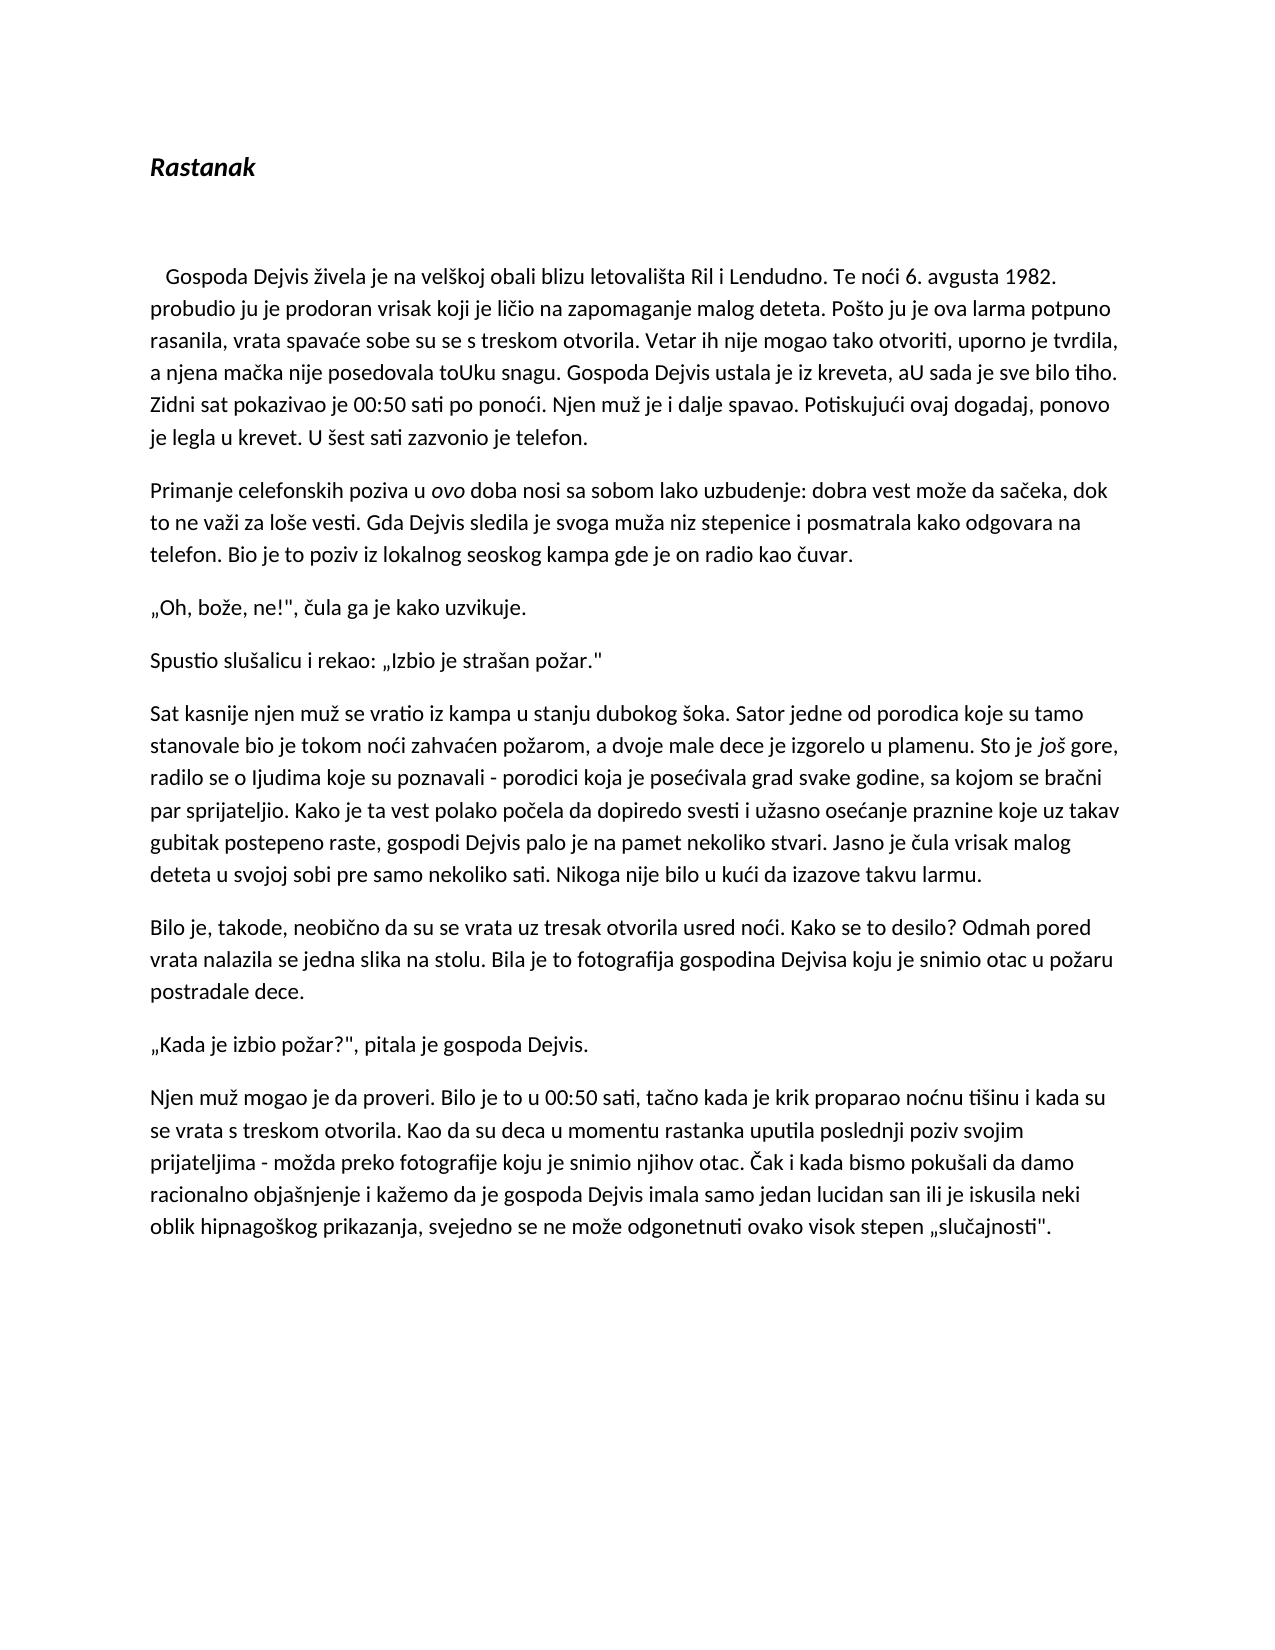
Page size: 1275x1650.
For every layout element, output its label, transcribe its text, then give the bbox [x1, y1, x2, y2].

text Bilo je, takode, neobično da su se vrata uz tresak otvorila usred noći. Kako se to desilo? Odmah pored vrata nalazila se jedna slika na stolu. Bila je to fotografija gospodina Dejvisa koju je snimio otac u požaru postradale dece. [150, 913, 1125, 1006]
text Spustio slušalicu i rekao: „Izbio je strašan požar." [150, 646, 1125, 674]
text Gospoda Dejvis živela je na velškoj obali blizu letovališta Ril i Lendudno. Te noći 6. avgusta 1982. probudio ju je prodoran vrisak koji je ličio na zapomaganje malog deteta. Pošto ju je ova larma potpuno rasanila, vrata spavaće sobe su se s treskom otvorila. Vetar ih nije mogao tako otvoriti, uporno je tvrdila, a njena mačka nije posedovala toUku snagu. Gospoda Dejvis ustala je iz kreveta, aU sada je sve bilo tiho. Zidni sat pokazivao je 00:50 sati po ponoći. Njen muž je i dalje spavao. Potiskujući ovaj dogadaj, ponovo je legla u krevet. U šest sati zazvonio je telefon. [150, 262, 1125, 451]
text „Kada je izbio požar?", pitala je gospoda Dejvis. [150, 1031, 1125, 1058]
text Primanje celefonskih poziva u ovo doba nosi sa sobom lako uzbudenje: dobra vest može da sačeka, dok to ne važi za loše vesti. Gda Dejvis sledila je svoga muža niz stepenice i posmatrala kako odgovara na telefon. Bio je to poziv iz lokalnog seoskog kampa gde je on radio kao čuvar. [150, 476, 1125, 568]
text Njen muž mogao je da proveri. Bilo je to u 00:50 sati, tačno kada je krik proparao noćnu tišinu i kada su se vrata s treskom otvorila. Kao da su deca u momentu rastanka uputila poslednji poziv svojim prijateljima - možda preko fotografije koju je snimio njihov otac. Čak i kada bismo pokušali da damo racionalno objašnjenje i kažemo da je gospoda Dejvis imala samo jedan lucidan san ili je iskusila neki oblik hipnagoškog prikazanja, svejedno se ne može odgonetnuti ovako visok stepen „slučajnosti". [150, 1083, 1125, 1240]
text Rastanak [150, 150, 1125, 183]
text „Oh, bože, ne!", čula ga je kako uzvikuje. [150, 593, 1125, 621]
text Sat kasnije njen muž se vratio iz kampa u stanju dubokog šoka. Sator jedne od porodica koje su tamo stanovale bio je tokom noći zahvaćen požarom, a dvoje male dece je izgorelo u plamenu. Sto je još gore, radilo se o Ijudima koje su poznavali - porodici koja je posećivala grad svake godine, sa kojom se bračni par sprijateljio. Kako je ta vest polako počela da dopiredo svesti i užasno osećanje praznine koje uz takav gubitak postepeno raste, gospodi Dejvis palo je na pamet nekoliko stvari. Jasno je čula vrisak malog deteta u svojoj sobi pre samo nekoliko sati. Nikoga nije bilo u kući da izazove takvu larmu. [150, 699, 1125, 888]
